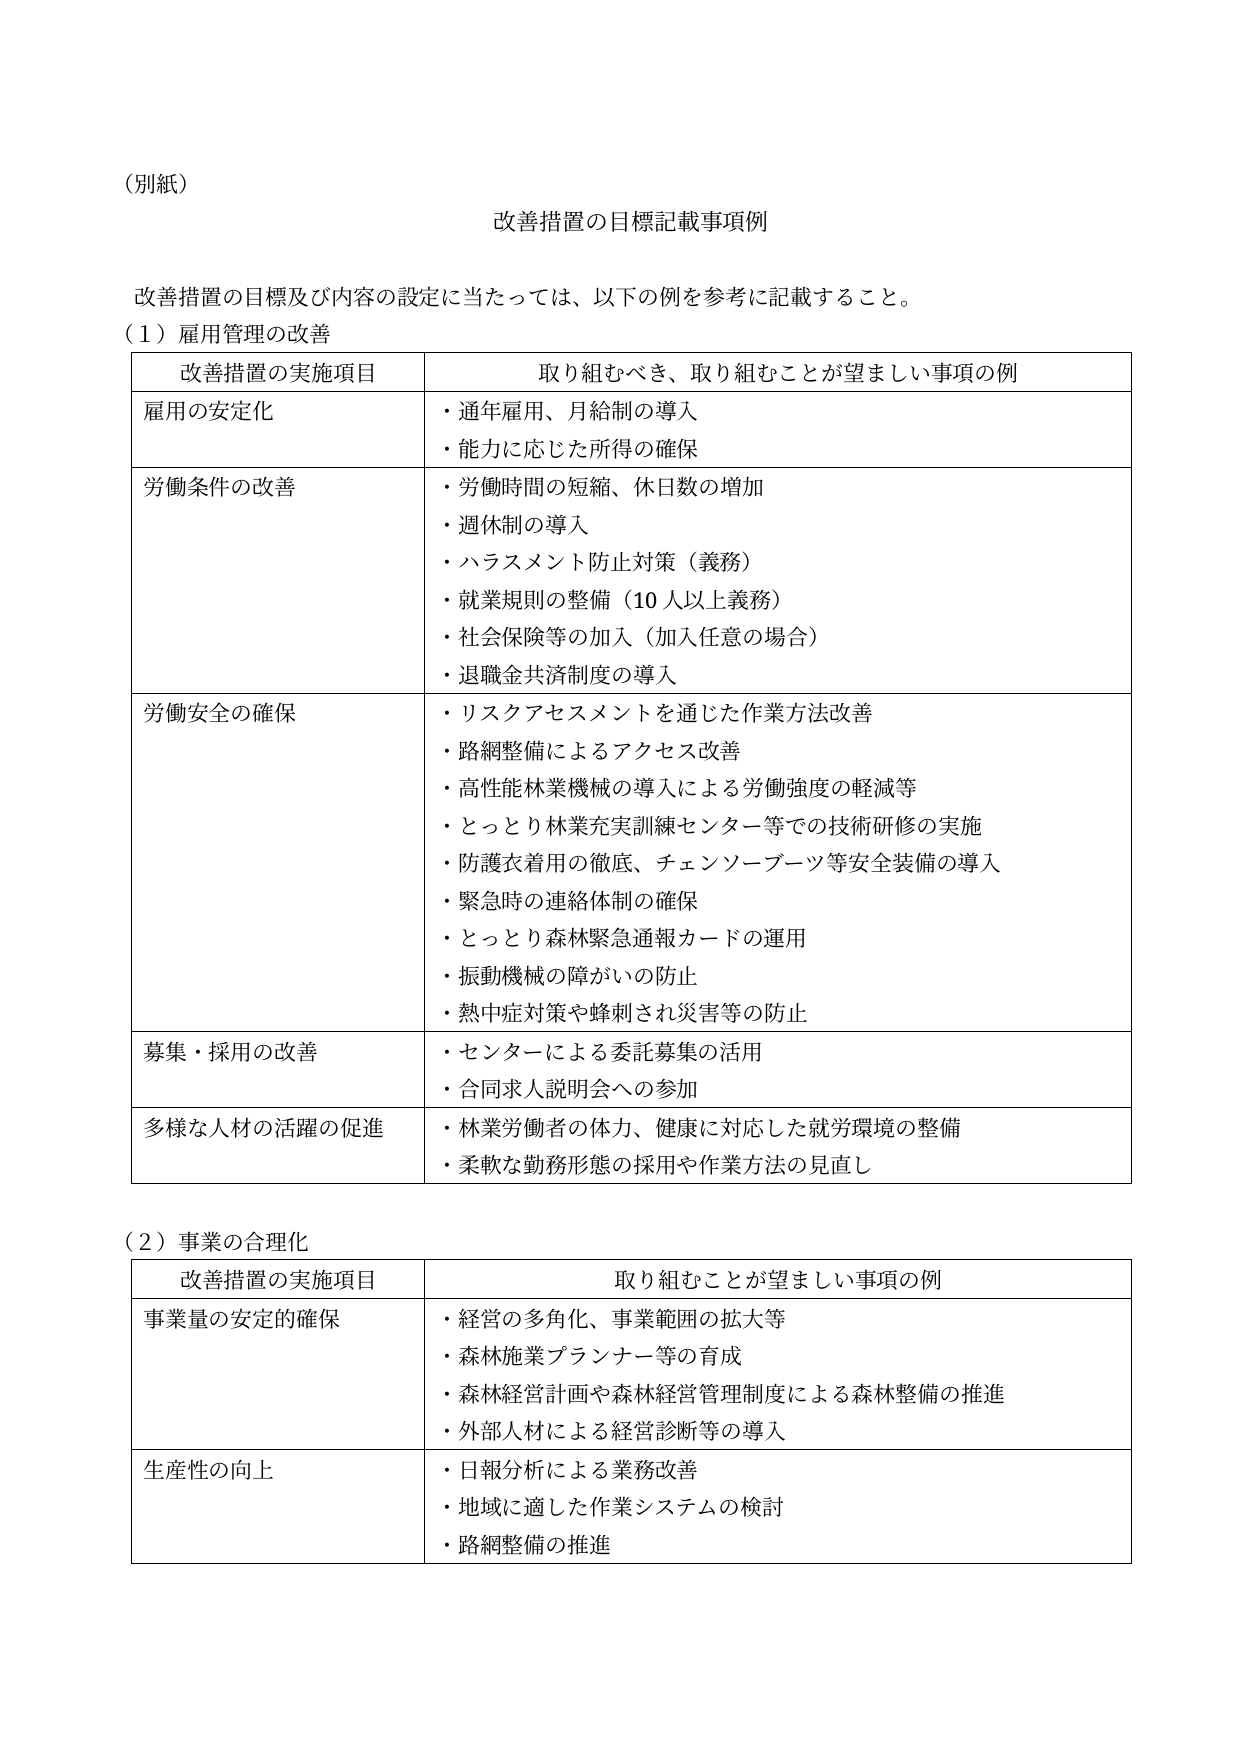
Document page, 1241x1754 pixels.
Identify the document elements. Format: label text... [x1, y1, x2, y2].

table_cell 労働条件の改善 [132, 468, 424, 693]
text 改善措置の目標及び内容の設定に当たっては、以下の例を参考に記載すること。 [112, 277, 1128, 314]
table_cell 雇用の安定化 [132, 392, 424, 467]
text （１）雇用管理の改善 [112, 314, 1128, 352]
table_cell 生産性の向上 [132, 1450, 424, 1562]
table_cell ・リスクアセスメントを通じた作業方法改善 ・路網整備によるアクセス改善 ・高性能林業機械の導入による労働強度の軽減等 ・とっとり林業充実訓練センター等での技術研修の実施 ・防護衣着用の徹底、チェンソーブーツ等安全装備の導入 ・緊急時の連絡体制の確保 ・とっとり森林緊急通報カードの運用 ・振動機械の障がいの防止 ・熱中症対策や蜂刺され災害等の防止 [425, 694, 1131, 1031]
table_cell 労働安全の確保 [132, 694, 424, 1031]
table_cell 多様な人材の活躍の促進 [132, 1108, 424, 1183]
table_cell ・通年雇用、月給制の導入 ・能力に応じた所得の確保 [425, 392, 1131, 467]
table_cell ・センターによる委託募集の活用 ・合同求人説明会への参加 [425, 1032, 1131, 1107]
table_cell ・林業労働者の体力、健康に対応した就労環境の整備 ・柔軟な勤務形態の採用や作業方法の見直し [425, 1108, 1131, 1183]
table_cell ・経営の多角化、事業範囲の拡大等 ・森林施業プランナー等の育成 ・森林経営計画や森林経営管理制度による森林整備の推進 ・外部人材による経営診断等の導入 [425, 1299, 1131, 1449]
table_cell 事業量の安定的確保 [132, 1299, 424, 1449]
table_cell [425, 1450, 1131, 1562]
text （２）事業の合理化 [112, 1222, 1128, 1259]
table_header 取り組むべき、取り組むことが望ましい事項の例 [425, 353, 1131, 391]
text 改善措置の目標記載事項例 [134, 202, 1128, 239]
table_cell 募集・採用の改善 [132, 1032, 424, 1107]
table_header 改善措置の実施項目 [132, 1260, 424, 1298]
table_cell ・労働時間の短縮、休日数の増加 ・週休制の導入 ・ハラスメント防止対策（義務） ・就業規則の整備（10人以上義務） ・社会保険等の加入（加入任意の場合） ・退職金共済制度の導入 [425, 468, 1131, 693]
table_header 取り組むことが望ましい事項の例 [425, 1260, 1131, 1298]
text （別紙） [112, 164, 1128, 202]
table_header 改善措置の実施項目 [132, 353, 424, 391]
